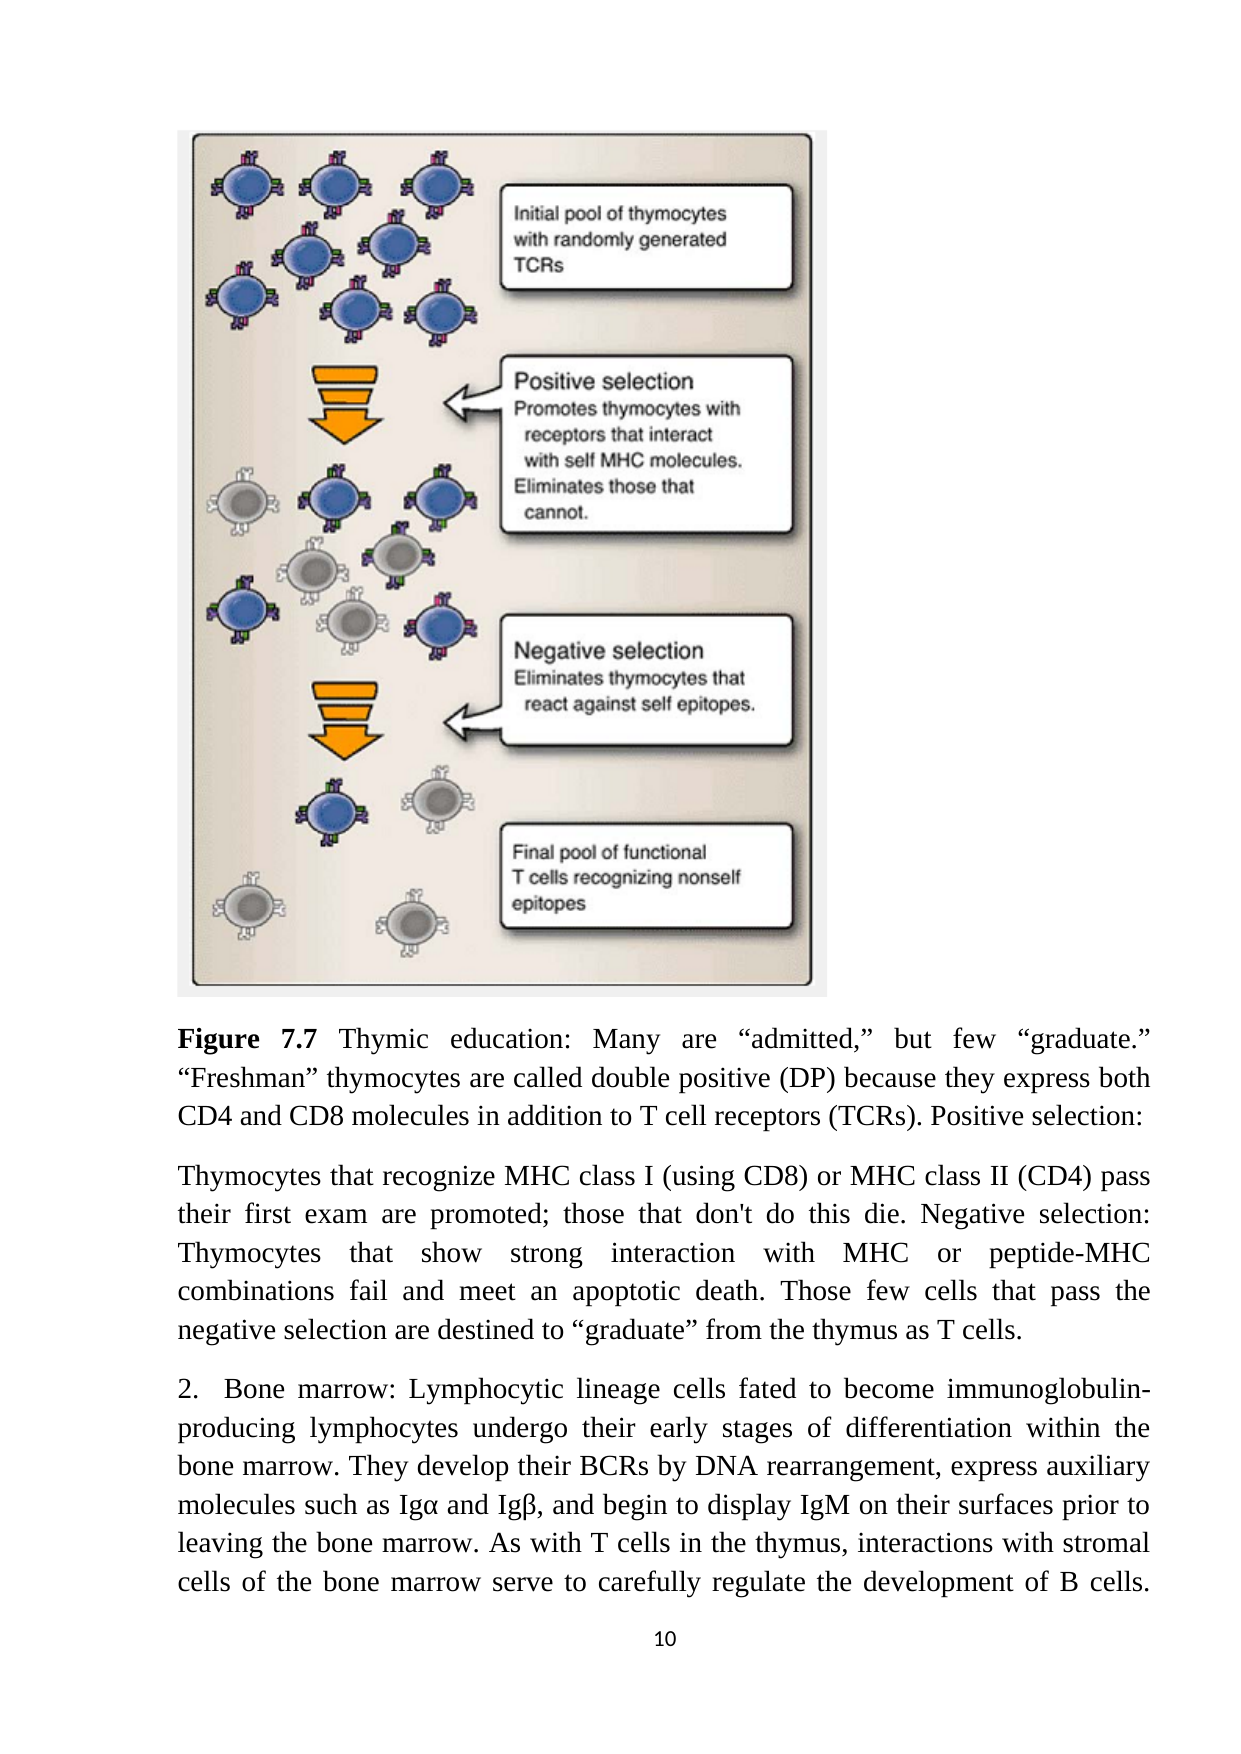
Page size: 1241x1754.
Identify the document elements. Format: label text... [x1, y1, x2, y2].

text Figure 7.7 Thymic education: Many are “admitted,” but few “graduate.” “Freshman” thymocytes are called double positive (DP) because they express both CD4 and CD8 molecules in addition to T cell receptors (TCRs). Positive selection: [177, 1021, 1152, 1132]
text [177, 1371, 1152, 1597]
text Thymocytes that recognize MHC class I (using CD8) or MHC class II (CD4) pass their first exam are promoted; those that don't do this die. Negative selection: Thymocytes that show strong interaction with MHC or peptide-MHC combinations fail and meet an apoptotic death. Those few cells that pass the negative selection are destined to “graduate” from the thymus as T cells. [177, 1158, 1152, 1345]
picture [177, 118, 828, 997]
